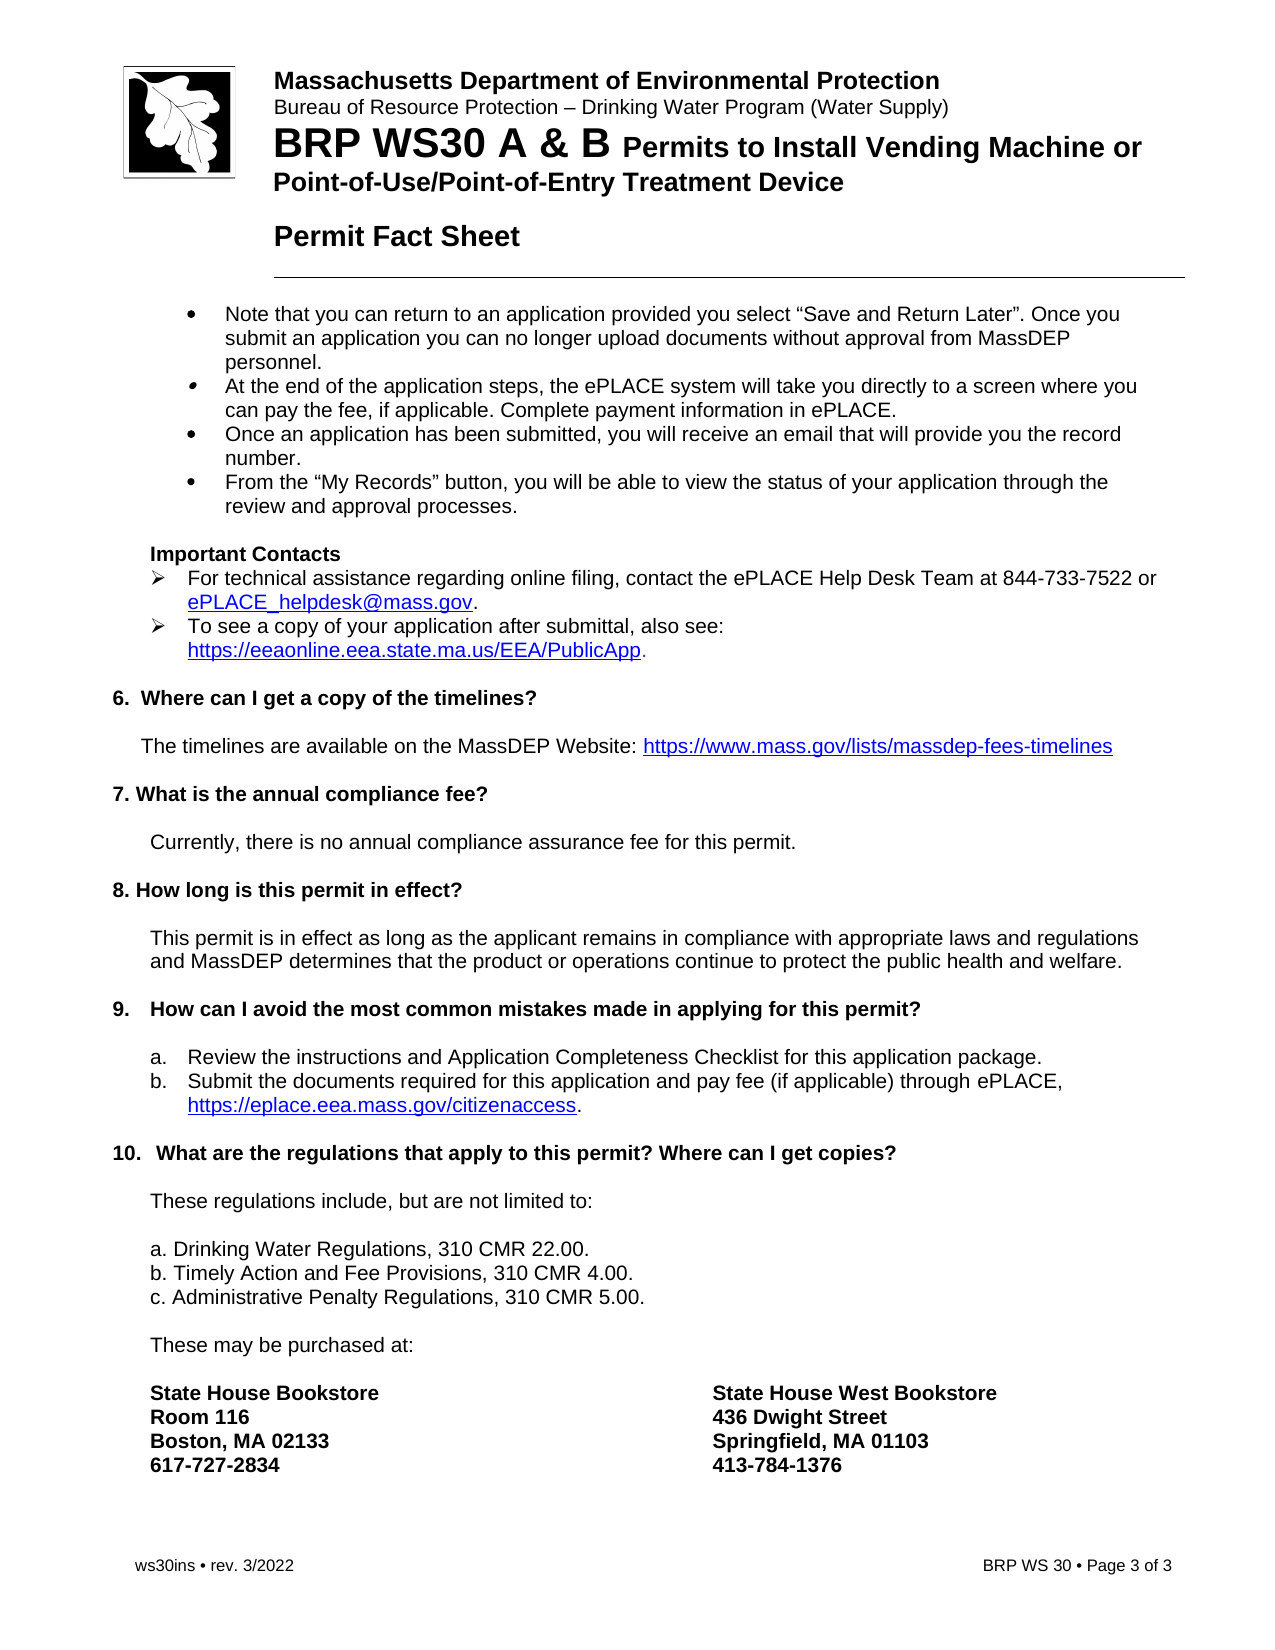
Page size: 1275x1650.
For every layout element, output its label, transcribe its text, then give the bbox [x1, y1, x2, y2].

text State House Bookstore State House West Bookstore [150, 1381, 1162, 1404]
list At the end of the application steps, the ePLACE system will take you directly to a screen where you can pay the fee, if applicable. Complete payment information in ePLACE. [187, 374, 1162, 422]
text 9. How can I avoid the most common mistakes made in applying for this permit? [112, 997, 1162, 1021]
list Note that you can return to an application provided you select “Save and Return Later”. Once you submit an application you can no longer upload documents without approval from MassDEP personnel. [187, 302, 1162, 374]
text c. Administrative Penalty Regulations, 310 CMR 5.00. [150, 1285, 1162, 1309]
text The timelines are available on the MassDEP Website: https://www.mass.gov/lists/massdep-fees-timelines [141, 734, 1162, 758]
text b. Submit the documents required for this application and pay fee (if applicable) through ePLACE, https://eplace.eea.mass.gov/citizenaccess. [112, 1069, 1162, 1117]
text 6. Where can I get a copy of the timelines? [112, 686, 1162, 710]
list To see a copy of your application after submittal, also see: https://eeaonline.eea.state.ma.us/EEA/PublicApp. [150, 614, 1162, 662]
text Boston, MA 02133 Springfield, MA 01103 [150, 1428, 1162, 1452]
text These may be purchased at: [150, 1333, 1162, 1357]
list From the “My Records” button, you will be able to view the status of your application through the review and approval processes. [187, 470, 1162, 518]
text These regulations include, but are not limited to: [150, 1189, 1162, 1213]
text a. Drinking Water Regulations, 310 CMR 22.00. [150, 1237, 1162, 1261]
text a. Review the instructions and Application Completeness Checklist for this application package. [112, 1045, 1162, 1069]
list Once an application has been submitted, you will receive an email that will provide you the record number. [187, 422, 1162, 470]
text b. Timely Action and Fee Provisions, 310 CMR 4.00. [150, 1261, 1162, 1285]
text Currently, there is no annual compliance assurance fee for this permit. [112, 829, 1162, 853]
text 10. What are the regulations that apply to this permit? Where can I get copies? [112, 1141, 1162, 1165]
list For technical assistance regarding online filing, contact the ePLACE Help Desk Team at 844-733-7522 or ePLACE_helpdesk@mass.gov. [150, 566, 1162, 614]
text 7. What is the annual compliance fee? [112, 782, 1162, 806]
text 617-727-2834 413-784-1376 [150, 1452, 1162, 1476]
text This permit is in effect as long as the applicant remains in compliance with appropriate laws and regulations and MassDEP determines that the product or operations continue to protect the public health and welfare. [112, 925, 1162, 973]
text 8. How long is this permit in effect? [112, 877, 1162, 901]
text Room 116 436 Dwight Street [150, 1404, 1162, 1428]
text Important Contacts [150, 542, 1162, 566]
